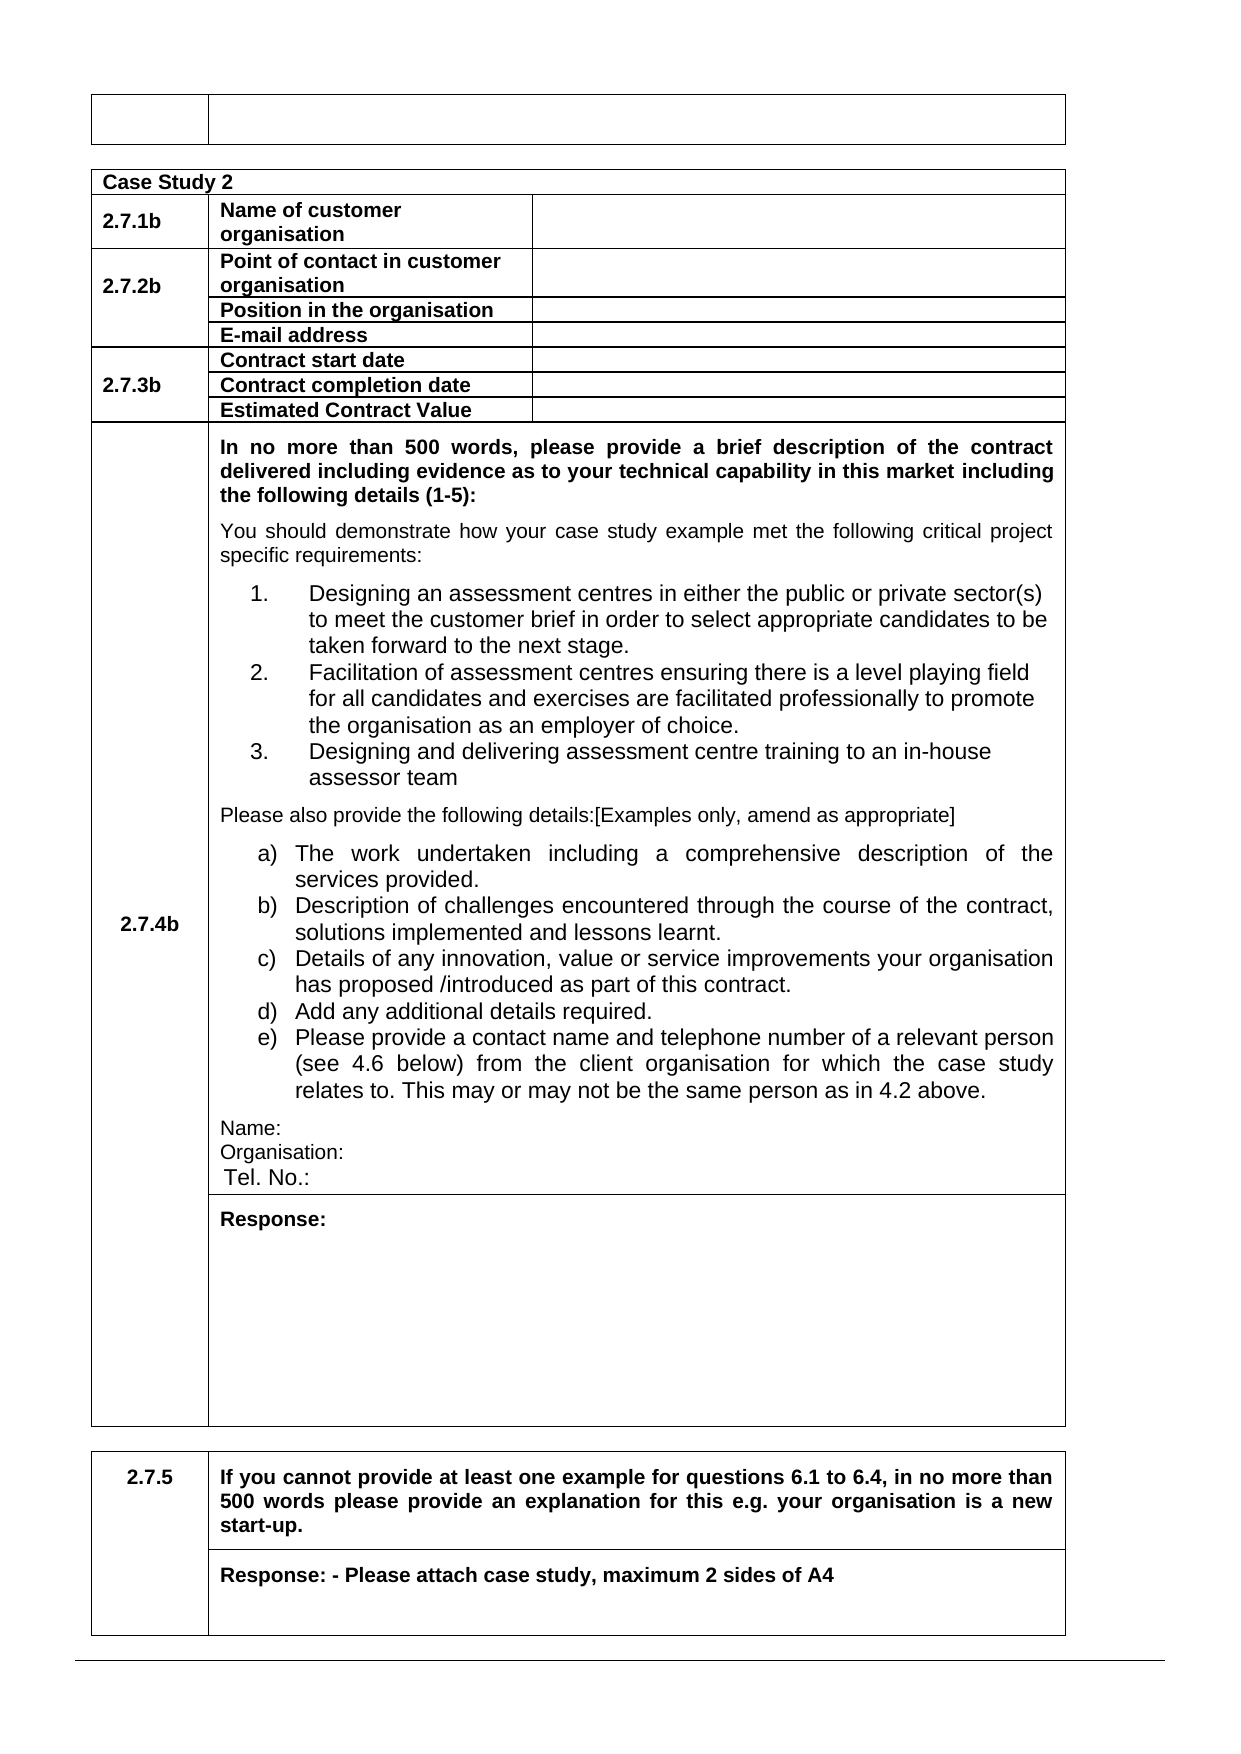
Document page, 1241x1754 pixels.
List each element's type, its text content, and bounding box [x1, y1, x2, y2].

table_header 2.7.5 [92, 1452, 208, 1635]
table_cell [533, 373, 1065, 396]
table_cell [533, 398, 1065, 421]
table_cell [533, 323, 1065, 346]
table_cell [533, 249, 1065, 296]
table_cell 2.7.3b [92, 348, 208, 421]
table_cell Contract start date [209, 348, 532, 371]
table_cell 2.7.1b [92, 195, 208, 247]
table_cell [209, 1550, 1065, 1635]
table_cell Estimated Contract Value [209, 398, 532, 421]
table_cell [209, 95, 1065, 144]
table_cell E-mail address [209, 323, 532, 346]
table_cell In no more than 500 words, please provide a brief description of the contract delivered including evidence as to your technical capability in this market including the following details (1-5): You should demonstrate how your case study example met the following critical project specific requirements: Designing an assessment centres in either the public or private sector(s) to meet the customer brief in order to select appropriate candidates to be taken forward to the next stage. Facilitation of assessment centres ensuring there is a level playing field for all candidates and exercises are facilitated professionally to promote the organisation as an employer of choice. Designing and delivering assessment centre training to an in-house assessor team Please also provide the following details:[Examples only, amend as appropriate] The work undertaken including a comprehensive description of the services provided. Description of challenges encountered through the course of the contract, solutions implemented and lessons learnt. Details of any innovation, value or service improvements your organisation has proposed /introduced as part of this contract. Add any additional details required. Please provide a contact name and telephone number of a relevant person (see 4.6 below) from the client organisation for which the case study relates to. This may or may not be the same person as in 4.2 above. Name: Organisation: Tel. No.: [209, 423, 1065, 1194]
table_cell Response: [209, 1195, 1065, 1426]
table_cell 2.7.2b [92, 249, 208, 346]
table_cell 2.7.4b [92, 423, 208, 1426]
table_cell Name of customer organisation [209, 195, 532, 247]
table_header If you cannot provide at least one example for questions 6.1 to 6.4, in no more than 500 words please provide an explanation for this e.g. your organisation is a new start-up. [209, 1452, 1065, 1549]
table_header Case Study 2 [92, 170, 1065, 194]
table_cell [533, 348, 1065, 371]
table_cell [533, 195, 1065, 247]
table_cell Contract completion date [209, 373, 532, 396]
table_cell Point of contact in customer organisation [209, 249, 532, 296]
table_cell Position in the organisation [209, 298, 532, 321]
table_cell [533, 298, 1065, 321]
